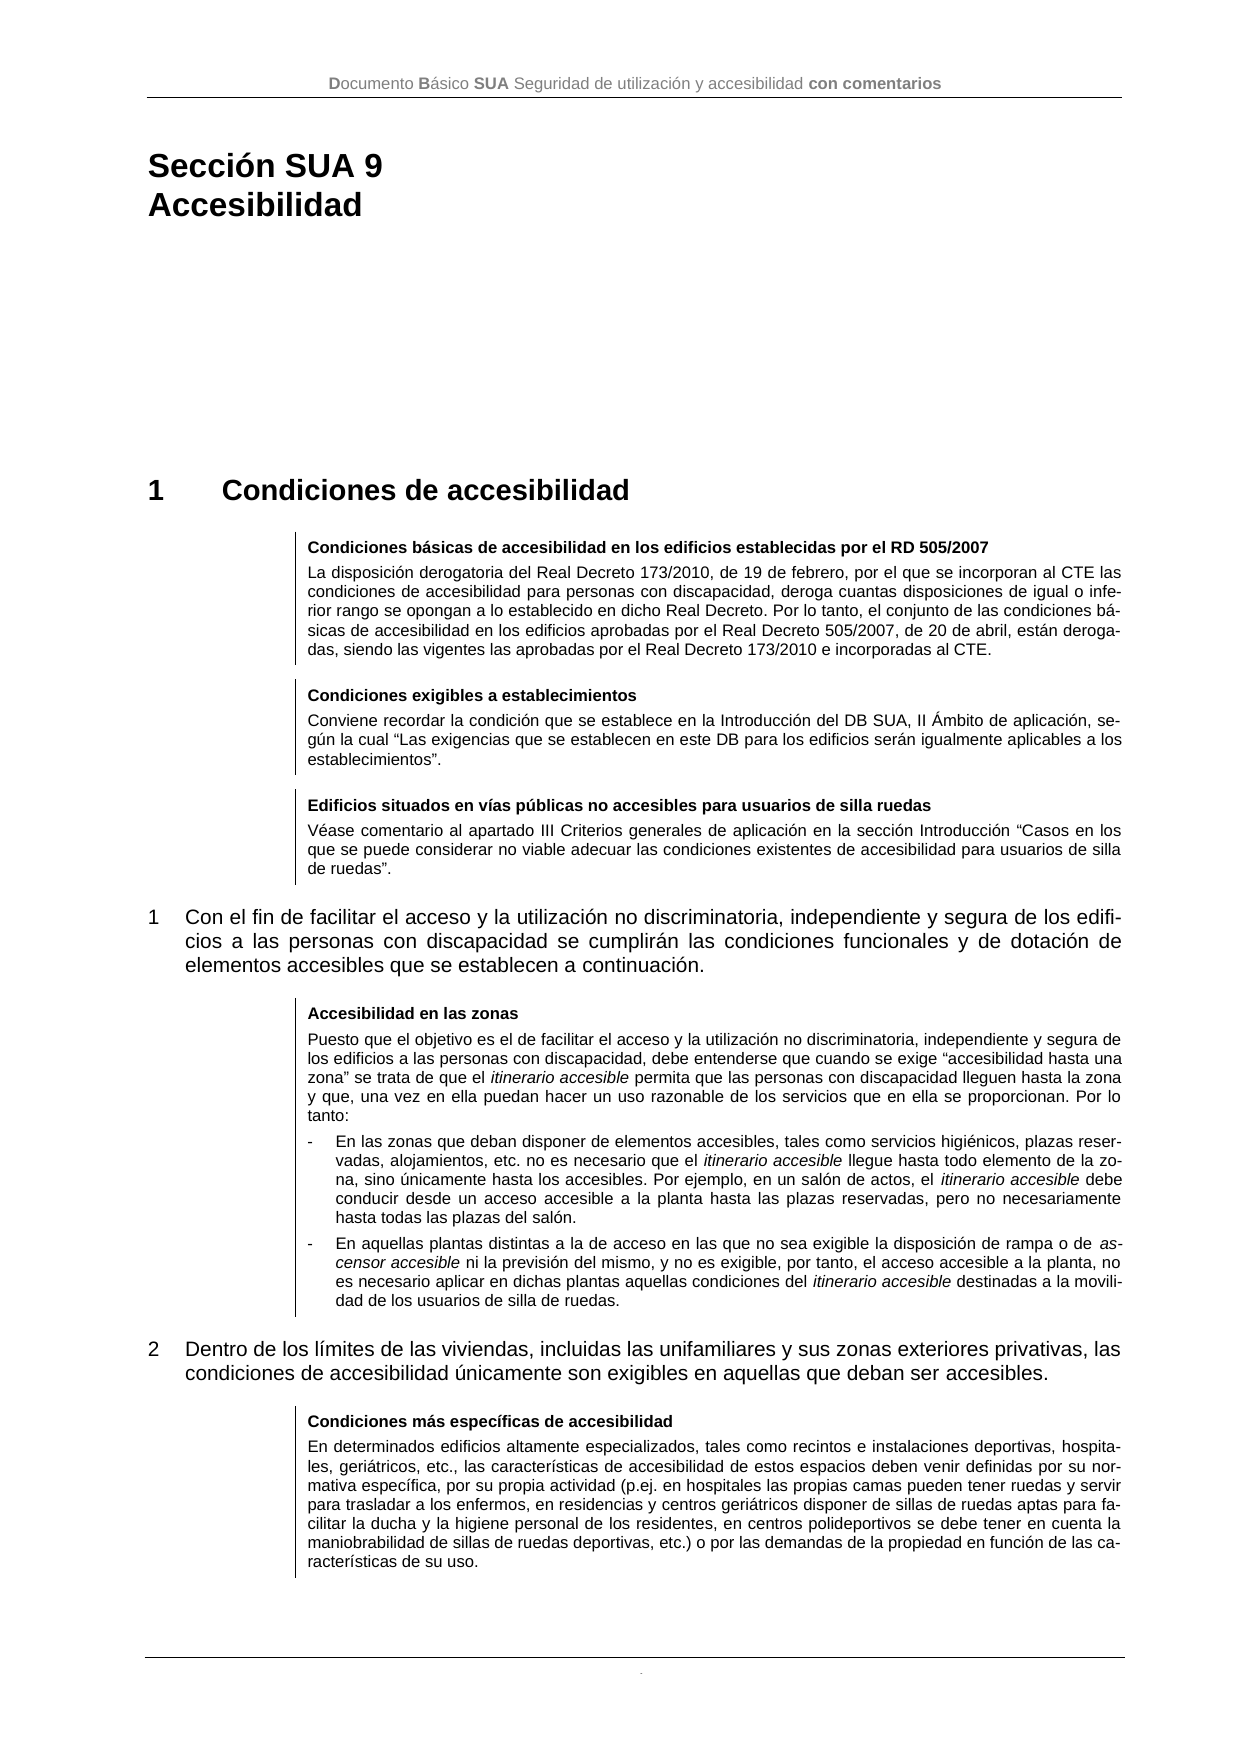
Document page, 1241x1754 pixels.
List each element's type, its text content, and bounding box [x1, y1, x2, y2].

subtitle Condiciones exigibles a establecimientos [307, 685, 1142, 704]
subtitle Edificios situados en vías públicas no accesibles para usuarios de silla ruedas [307, 795, 1142, 814]
text Véase comentario al apartado III Criterios generales de aplicación en la sección Introducción “Casos en los que se puede considerar no viable adecuar las condiciones existentes de accesibilidad para usuarios de silla de ruedas”. [307, 821, 1122, 878]
text Puesto que el objetivo es el de facilitar el acceso y la utilización no discriminatoria, independiente y segura de los edificios a las personas con discapacidad, debe entenderse que cuando se exige “accesibilidad hasta una zona” se trata de que el itinerario accesible permita que las personas con discapacidad lleguen hasta la zona y que, una vez en ella puedan hacer un uso razonable de los servicios que en ella se proporcionan. Por lo tanto: [307, 1029, 1123, 1125]
subtitle Sección SUA 9 Accesibilidad [148, 146, 385, 223]
subtitle 1 Condiciones de accesibilidad [148, 473, 1142, 507]
subtitle Dentro de los límites de las viviendas, incluidas las unifamiliares y sus zonas exteriores privativas, las condiciones de accesibilidad únicamente son exigibles en aquellas que deban ser accesibles. [148, 1337, 1123, 1385]
text La disposición derogatoria del Real Decreto 173/2010, de 19 de febrero, por el que se incorporan al CTE las condiciones de accesibilidad para personas con discapacidad, deroga cuantas disposiciones de igual o infe- rior rango se opongan a lo establecido en dicho Real Decreto. Por lo tanto, el conjunto de las condiciones bá- sicas de accesibilidad en los edificios aprobadas por el Real Decreto 505/2007, de 20 de abril, están deroga- das, siendo las vigentes las aprobadas por el Real Decreto 173/2010 e incorporadas al CTE. [307, 563, 1122, 659]
text Conviene recordar la condición que se establece en la Introducción del DB SUA, II Ámbito de aplicación, se- gún la cual “Las exigencias que se establecen en este DB para los edificios serán igualmente aplicables a los establecimientos”. [307, 711, 1123, 768]
list En las zonas que deban disponer de elementos accesibles, tales como servicios higiénicos, plazas reser- vadas, alojamientos, etc. no es necesario que el itinerario accesible llegue hasta todo elemento de la zo- na, sino únicamente hasta los accesibles. Por ejemplo, en un salón de actos, el itinerario accesible debe conducir desde un acceso accesible a la planta hasta las plazas reservadas, pero no necesariamente hasta todas las plazas del salón. [307, 1131, 1122, 1227]
subtitle Condiciones más específicas de accesibilidad [307, 1412, 1142, 1431]
text En determinados edificios altamente especializados, tales como recintos e instalaciones deportivas, hospita- les, geriátricos, etc., las características de accesibilidad de estos espacios deben venir definidas por su nor- mativa específica, por su propia actividad (p.ej. en hospitales las propias camas pueden tener ruedas y servir para trasladar a los enfermos, en residencias y centros geriátricos disponer de sillas de ruedas aptas para fa- cilitar la ducha y la higiene personal de los residentes, en centros polideportivos se debe tener en cuenta la maniobrabilidad de sillas de ruedas deportivas, etc.) o por las demandas de la propiedad en función de las ca- racterísticas de su uso. [307, 1437, 1122, 1571]
subtitle Accesibilidad en las zonas [307, 1004, 1142, 1023]
subtitle Condiciones básicas de accesibilidad en los edificios establecidas por el RD 505/2007 [307, 537, 1142, 557]
list En aquellas plantas distintas a la de acceso en las que no sea exigible la disposición de rampa o de as- censor accesible ni la previsión del mismo, y no es exigible, por tanto, el acceso accesible a la planta, no es necesario aplicar en dichas plantas aquellas condiciones del itinerario accesible destinadas a la movili- dad de los usuarios de silla de ruedas. [307, 1233, 1123, 1310]
list Con el fin de facilitar el acceso y la utilización no discriminatoria, independiente y segura de los edifi- cios a las personas con discapacidad se cumplirán las condiciones funcionales y de dotación de elementos accesibles que se establecen a continuación. [148, 905, 1123, 977]
